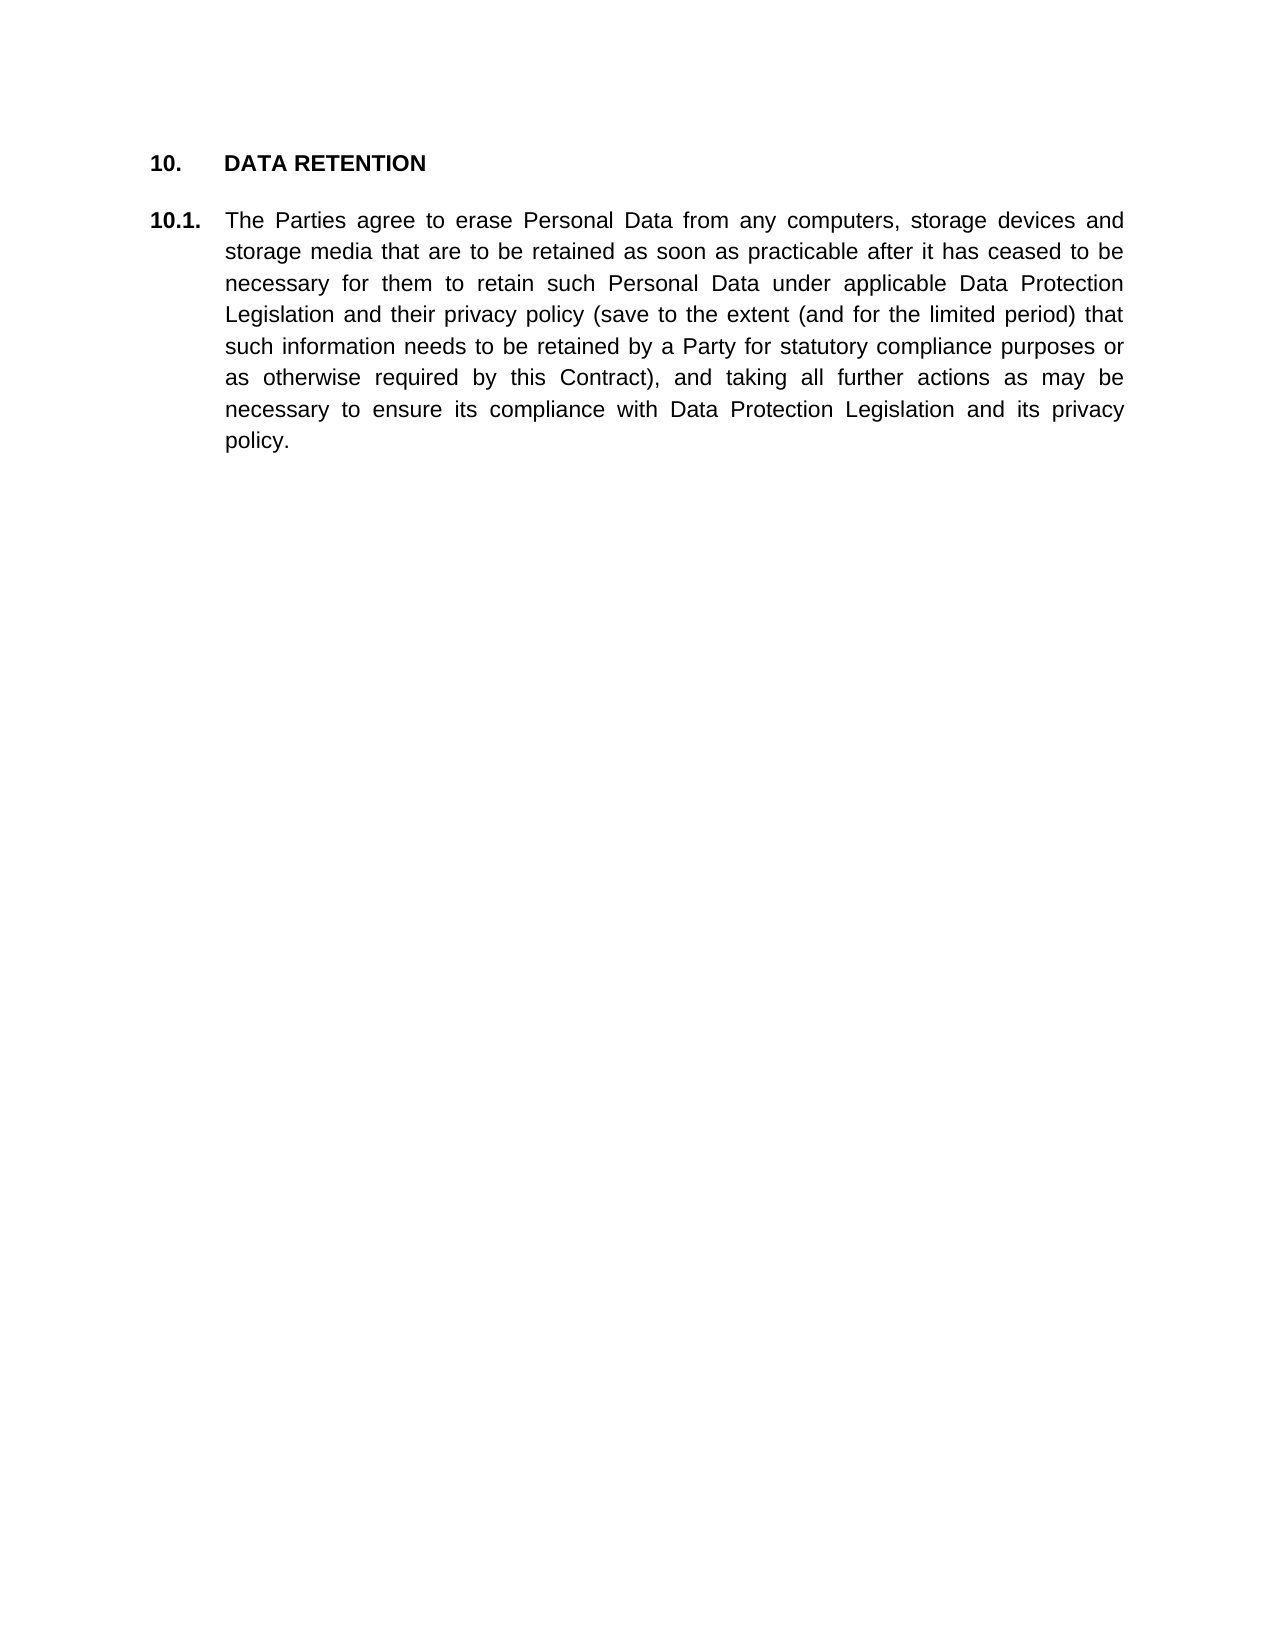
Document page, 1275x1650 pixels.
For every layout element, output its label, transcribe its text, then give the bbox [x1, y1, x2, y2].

text Data Retention [150, 150, 1125, 176]
text The Parties agree to erase Personal Data from any computers, storage devices and storage media that are to be retained as soon as practicable after it has ceased to be necessary for them to retain such Personal Data under applicable Data Protection Legislation and their privacy policy (save to the extent (and for the limited period) that such information needs to be retained by a Party for statutory compliance purposes or as otherwise required by this Contract), and taking all further actions as may be necessary to ensure its compliance with Data Protection Legislation and its privacy policy. [150, 207, 1125, 454]
